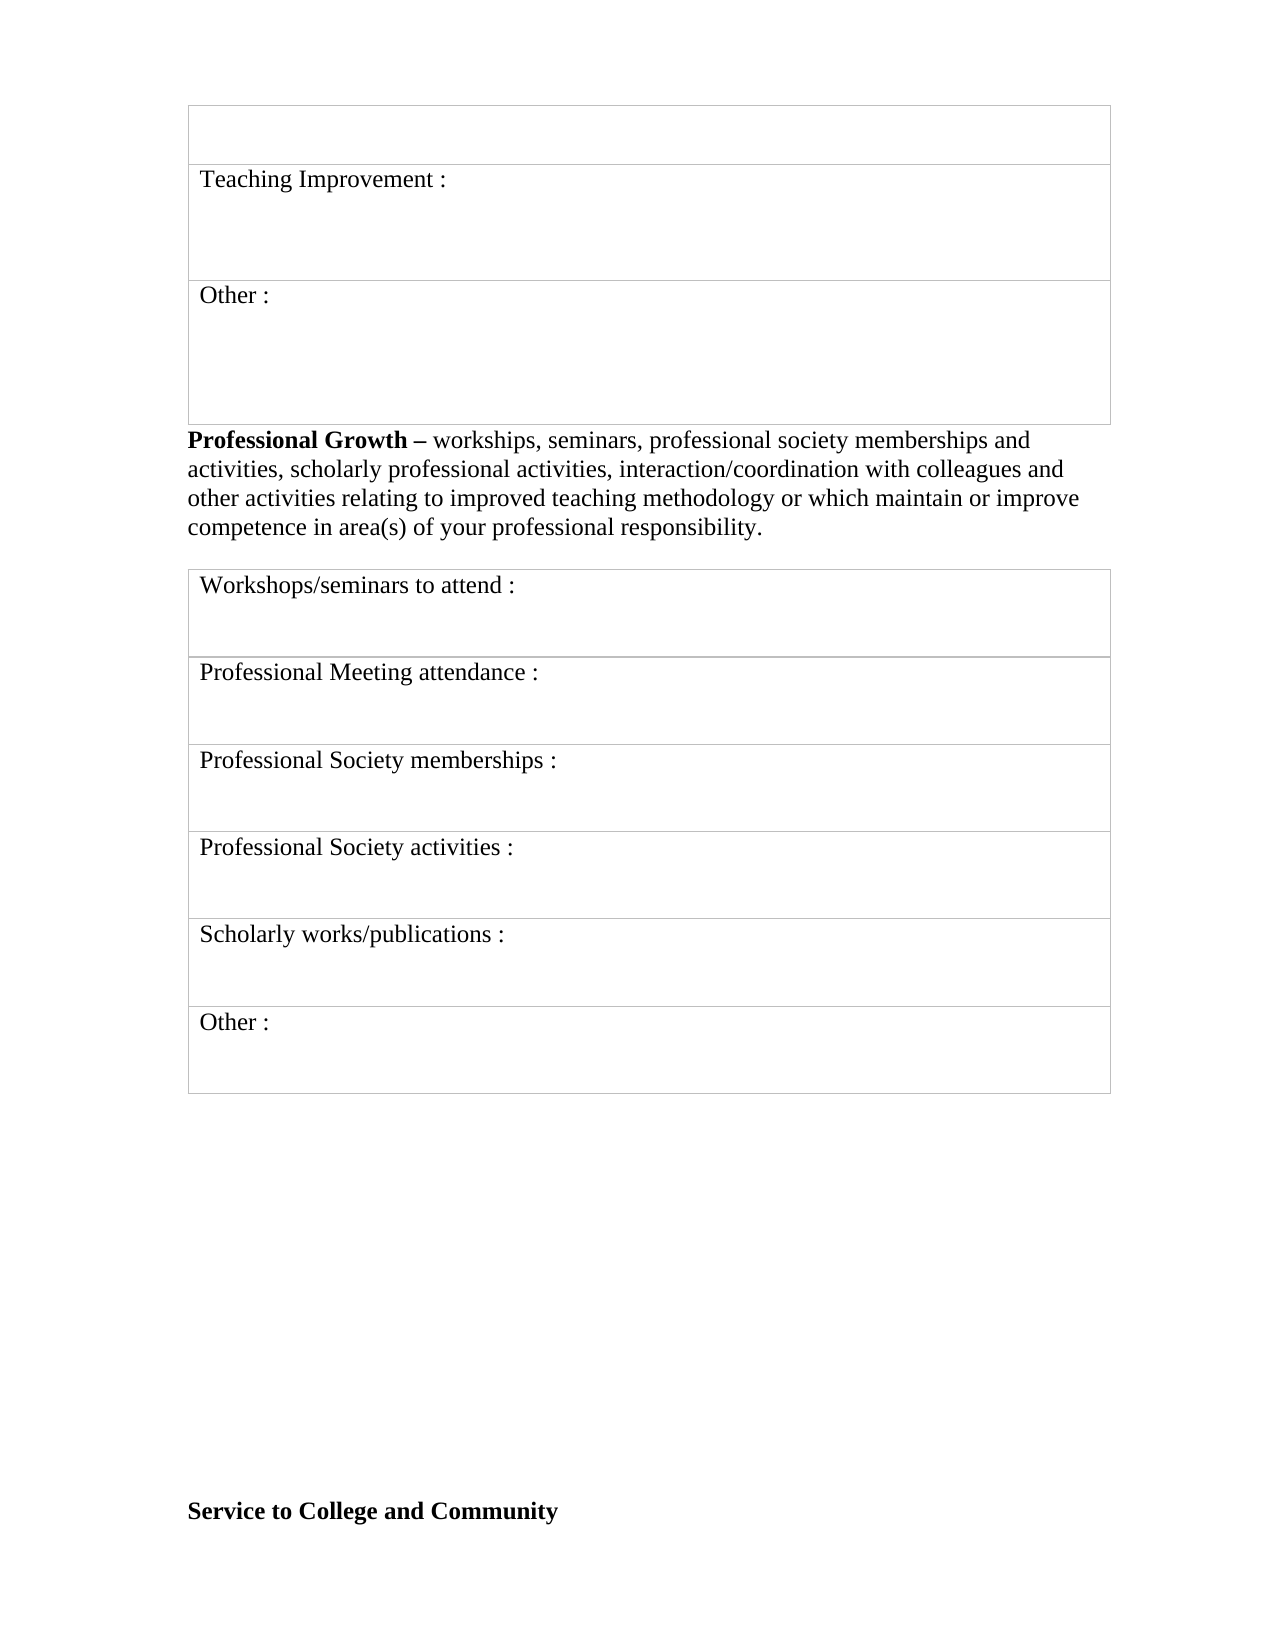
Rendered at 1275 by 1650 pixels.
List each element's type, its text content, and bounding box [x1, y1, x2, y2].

table_cell Professional Society activities : [189, 832, 1110, 918]
table_cell Scholarly works/publications : [189, 919, 1110, 1006]
table_cell Professional Meeting attendance : [189, 658, 1110, 744]
text Service to College and Community [187, 1496, 1087, 1525]
table_header Workshops/seminars to attend : [189, 570, 1110, 656]
text Professional Growth – workships, seminars, professional society memberships and activities, scholarly professional activities, interaction/coordination with colleagues and other activities relating to improved teaching methodology or which maintain or improve competence in area(s) of your professional responsibility. [187, 425, 1087, 540]
table_cell Teaching Improvement : [189, 165, 1110, 279]
table_cell Professional Society memberships : [189, 745, 1110, 831]
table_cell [189, 106, 1110, 163]
table_cell Other : [189, 1007, 1110, 1093]
table_cell Other : [189, 281, 1110, 424]
